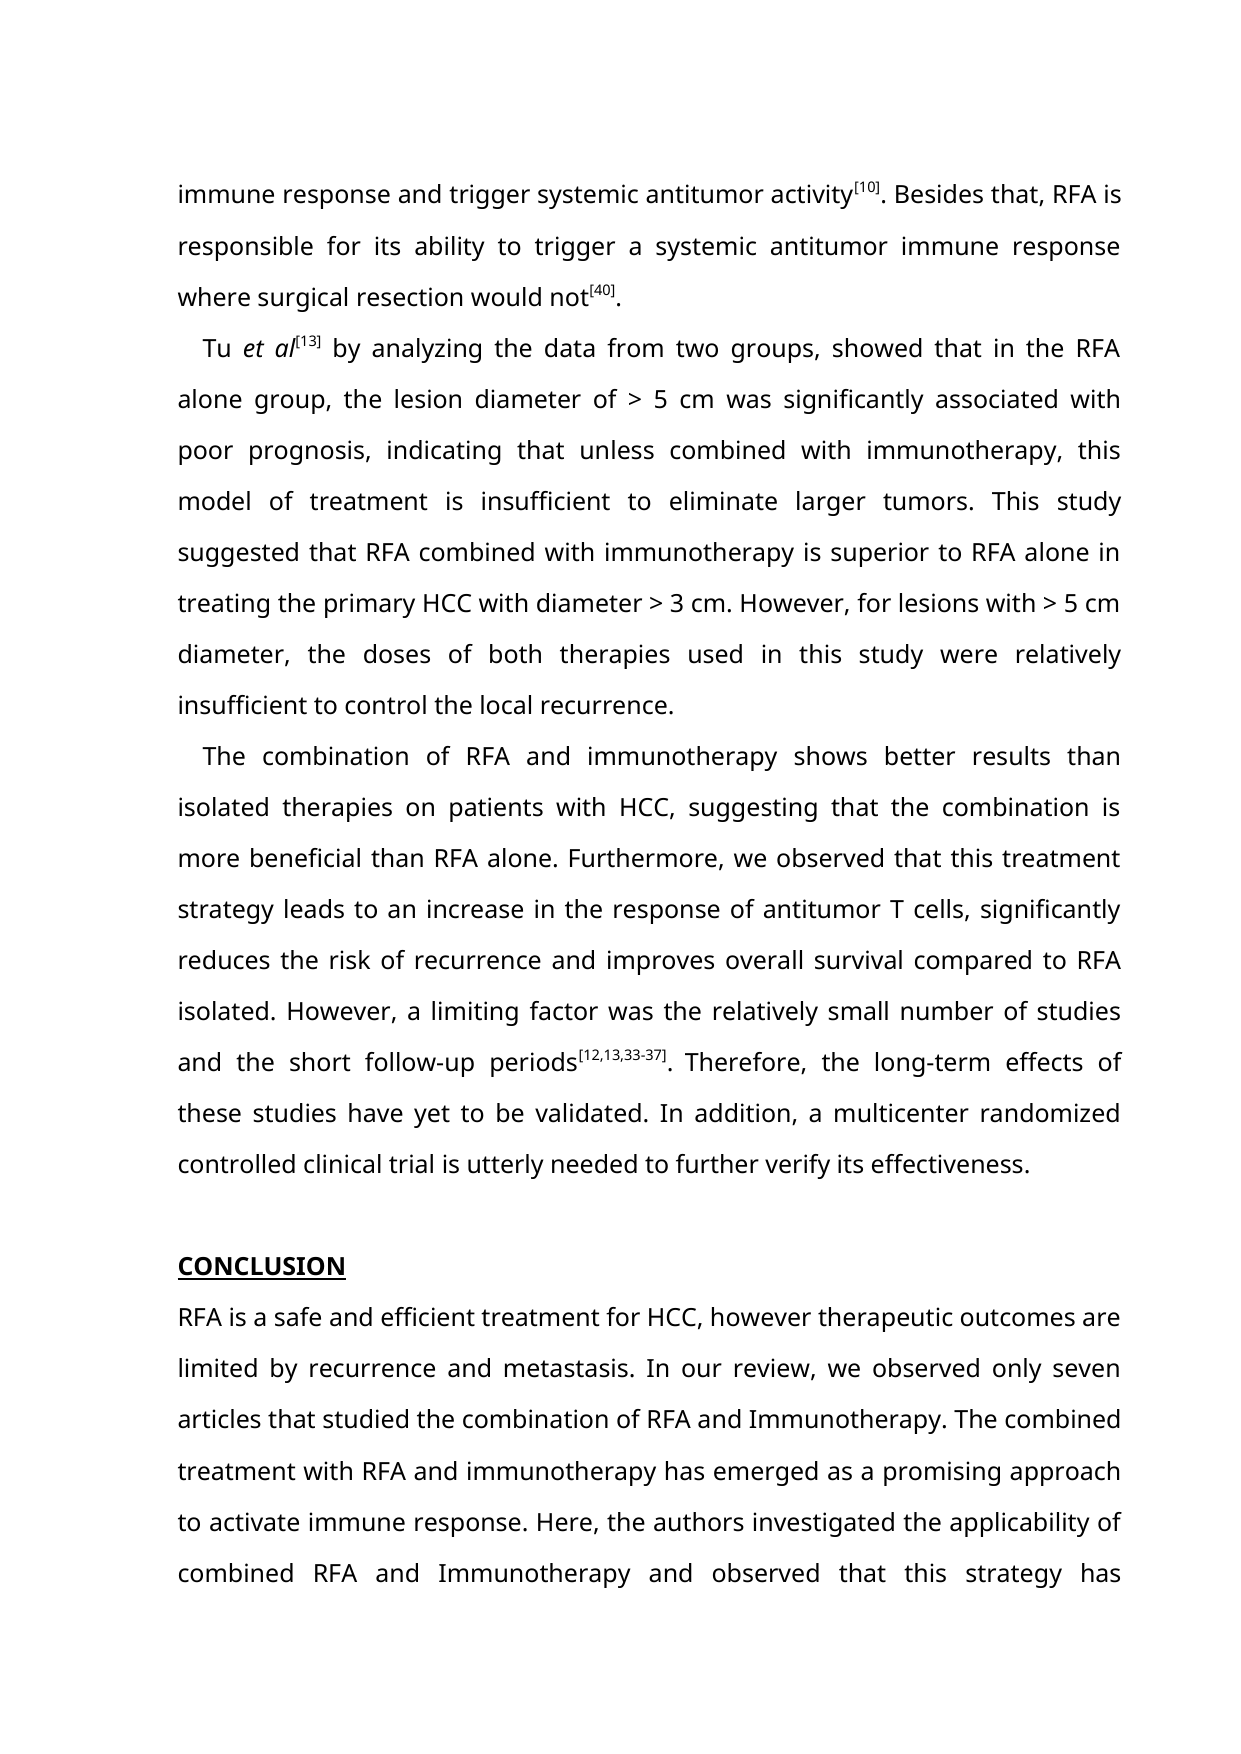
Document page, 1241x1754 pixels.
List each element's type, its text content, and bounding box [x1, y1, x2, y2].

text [177, 1300, 1122, 1589]
text Tu et al[13] by analyzing the data from two groups, showed that in the RFA alone group, the lesion diameter of > 5 cm was significantly associated with poor prognosis, indicating that unless combined with immunotherapy, this model of treatment is insufficient to eliminate larger tumors. This study suggested that RFA combined with immunotherapy is superior to RFA alone in treating the primary HCC with diameter > 3 cm. However, for lesions with > 5 cm diameter, the doses of both therapies used in this study were relatively insufficient to control the local recurrence. [177, 330, 1122, 722]
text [177, 177, 1122, 313]
text CONCLUSION [177, 1249, 1122, 1283]
text The combination of RFA and immunotherapy shows better results than isolated therapies on patients with HCC, suggesting that the combination is more beneficial than RFA alone. Furthermore, we observed that this treatment strategy leads to an increase in the response of antitumor T cells, significantly reduces the risk of recurrence and improves overall survival compared to RFA isolated. However, a limiting factor was the relatively small number of studies and the short follow-up periods[12,13,33-37]. Therefore, the long-term effects of these studies have yet to be validated. In addition, a multicenter randomized controlled clinical trial is utterly needed to further verify its effectiveness. [177, 739, 1122, 1181]
